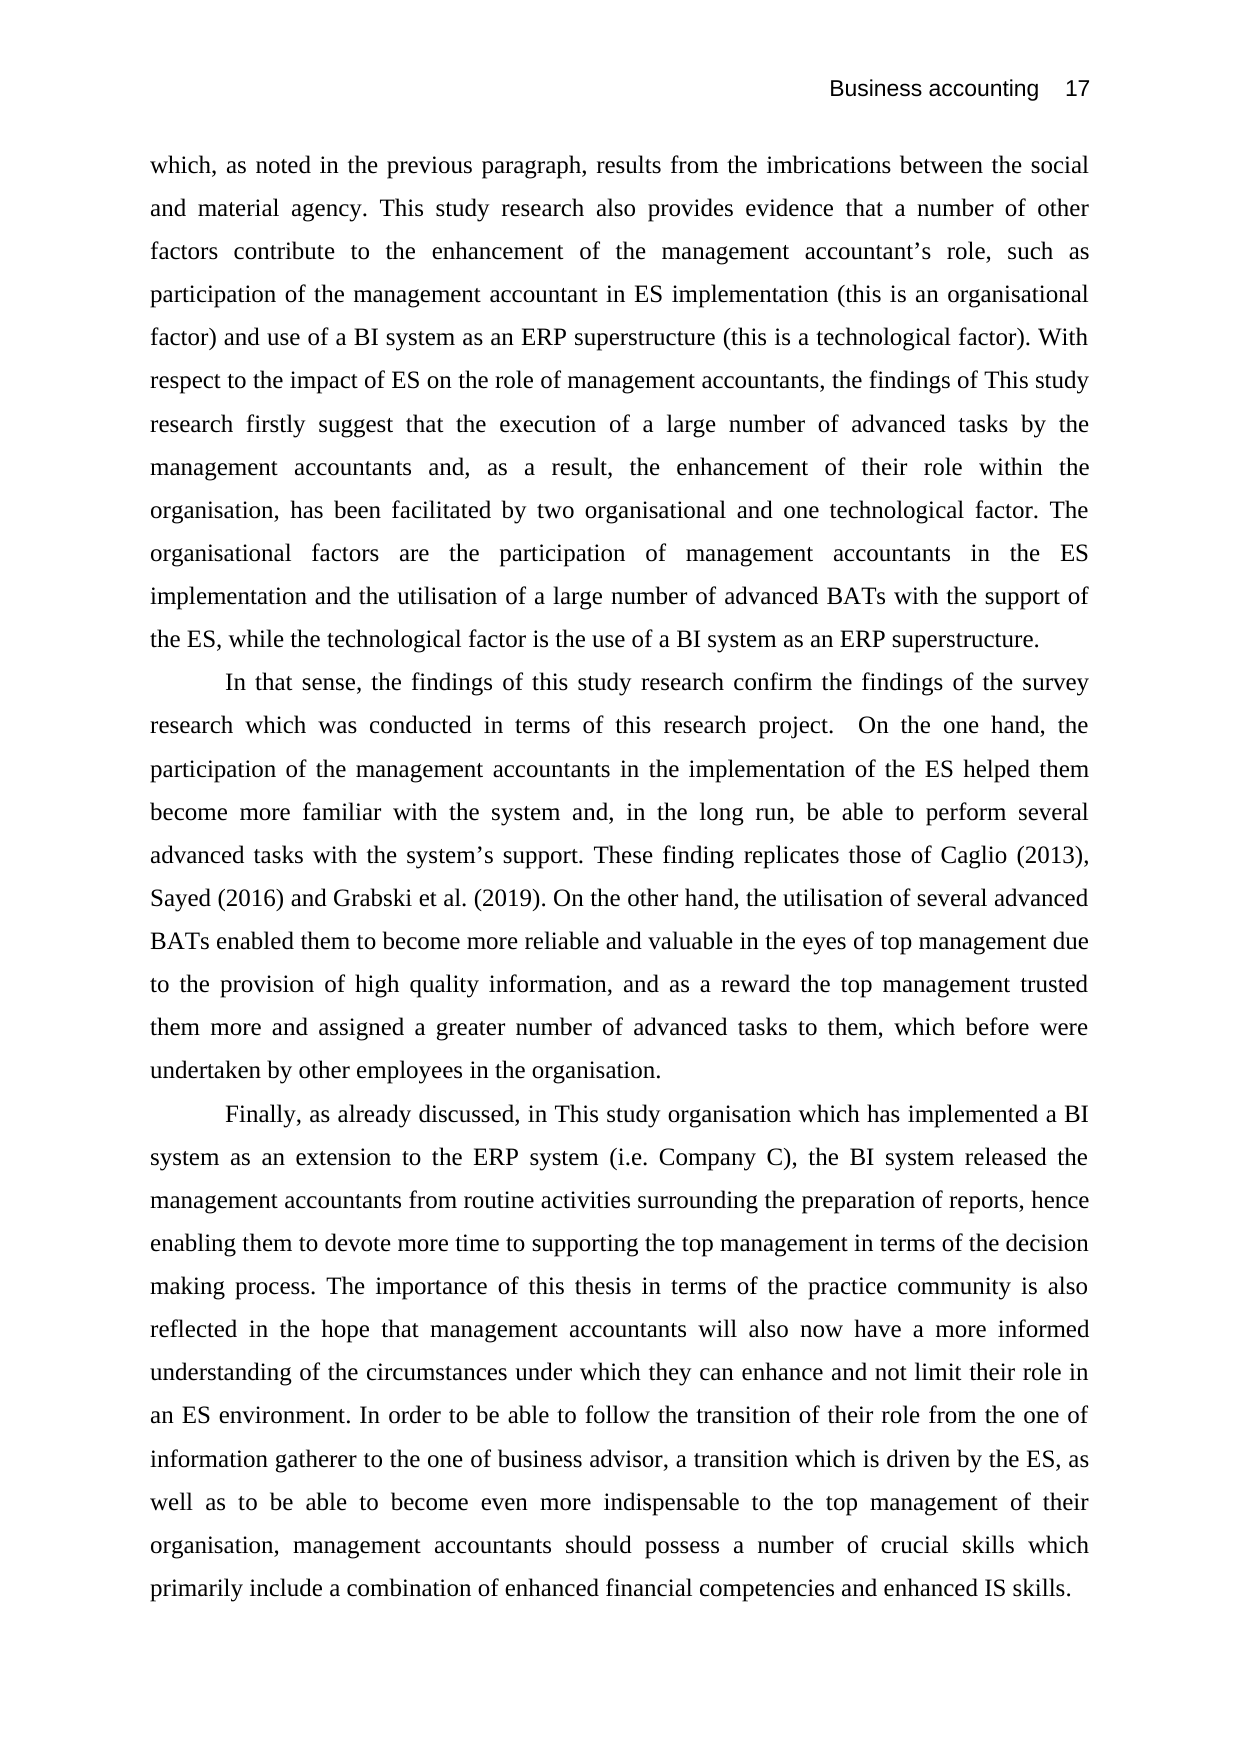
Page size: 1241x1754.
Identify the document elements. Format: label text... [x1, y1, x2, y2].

text Finally, as already discussed, in This study organisation which has implemented a BI system as an extension to the ERP system (i.e. Company C), the BI system released the management accountants from routine activities surrounding the preparation of reports, hence enabling them to devote more time to supporting the top management in terms of the decision making process. The importance of this thesis in terms of the practice community is also reflected in the hope that management accountants will also now have a more informed understanding of the circumstances under which they can enhance and not limit their role in an ES environment. In order to be able to follow the transition of their role from the one of information gatherer to the one of business advisor, a transition which is driven by the ES, as well as to be able to become even more indispensable to the top management of their organisation, management accountants should possess a number of crucial skills which primarily include a combination of enhanced financial competencies and enhanced IS skills. [150, 1099, 1090, 1602]
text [150, 150, 1090, 653]
text In that sense, the findings of this study research confirm the findings of the survey research which was conducted in terms of this research project. On the one hand, the participation of the management accountants in the implementation of the ES helped them become more familiar with the system and, in the long run, be able to perform several advanced tasks with the system’s support. These finding replicates those of Caglio (2013), Sayed (2016) and Grabski et al. (2019). On the other hand, the utilisation of several advanced BATs enabled them to become more reliable and valuable in the eyes of top management due to the provision of high quality information, and as a reward the top management trusted them more and assigned a greater number of advanced tasks to them, which before were undertaken by other employees in the organisation. [150, 667, 1090, 1084]
